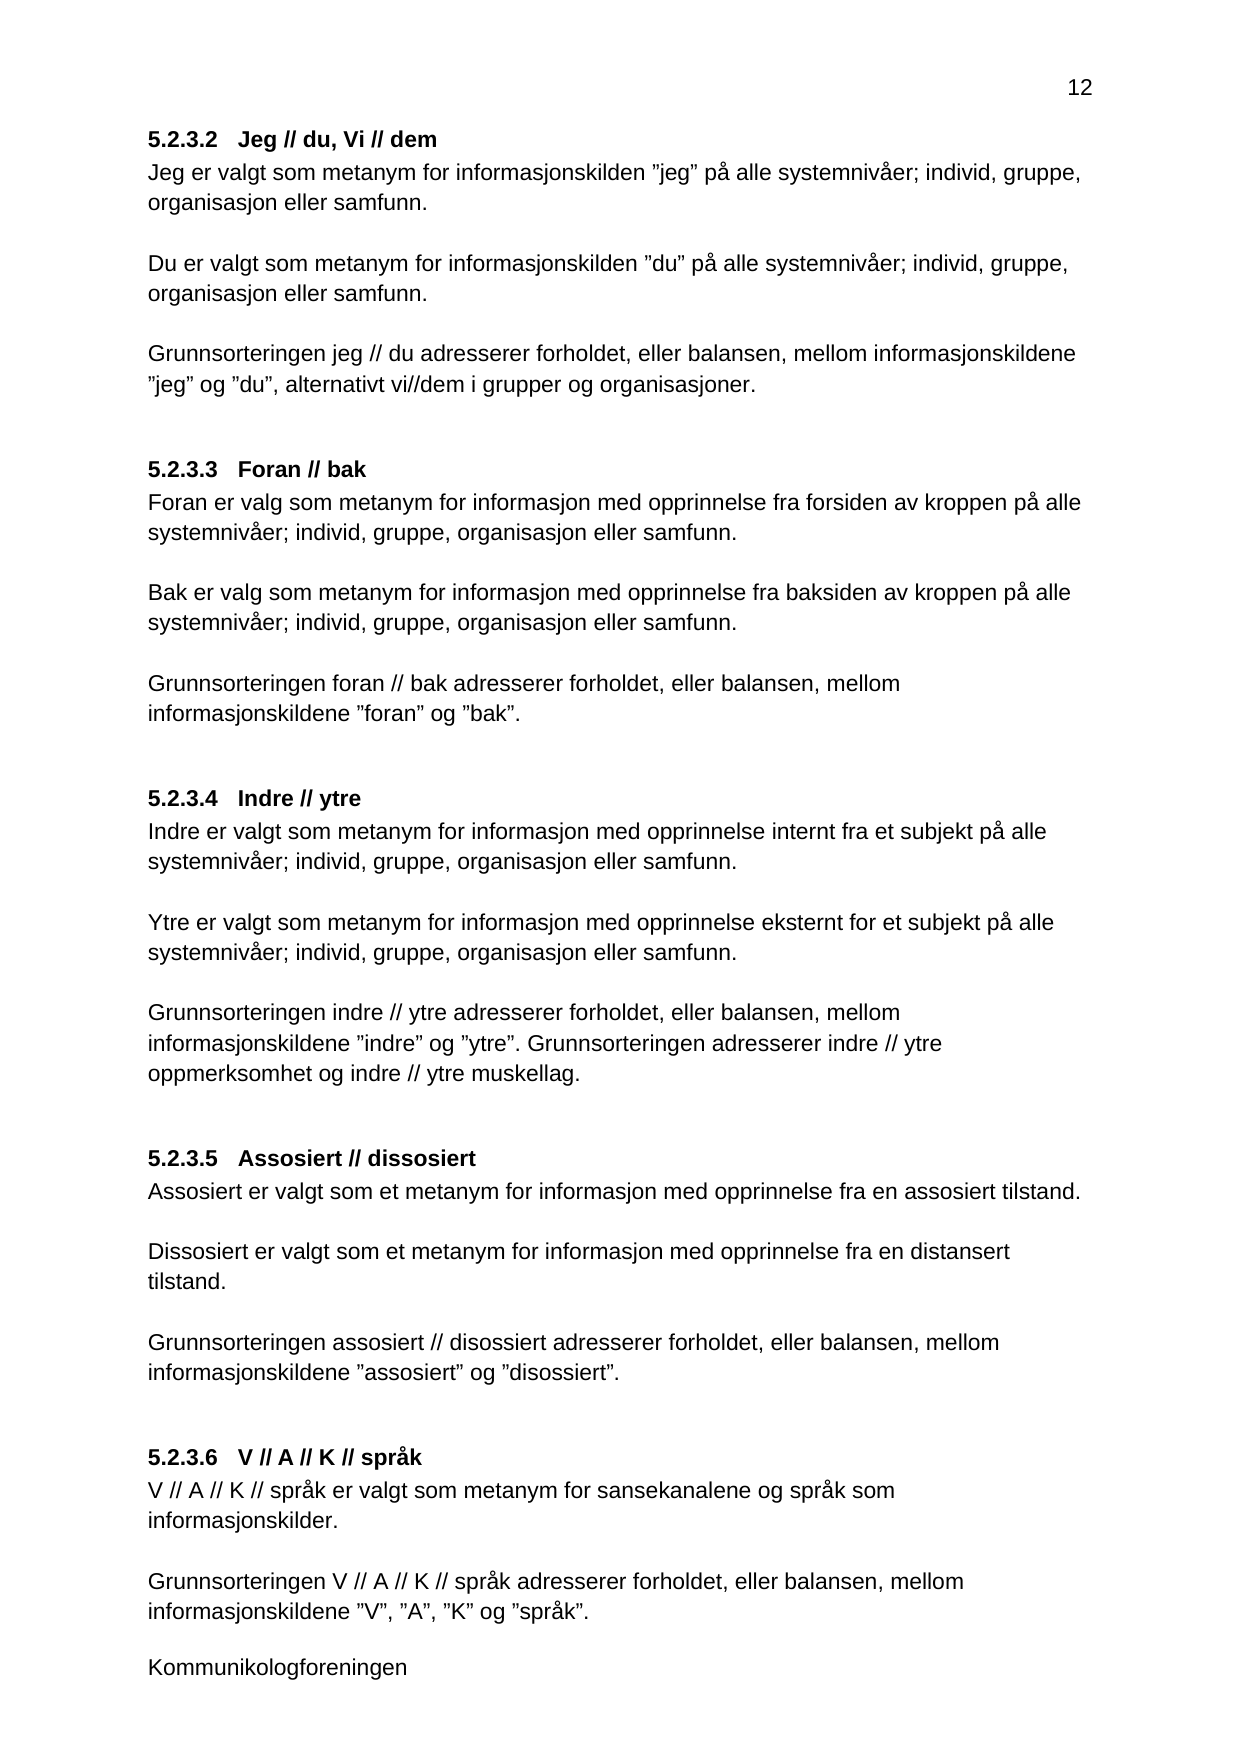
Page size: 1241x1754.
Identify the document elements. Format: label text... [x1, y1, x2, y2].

text Jeg er valgt som metanym for informasjonskilden ”jeg” på alle systemnivåer; individ, gruppe, organisasjon eller samfunn. [148, 159, 1092, 216]
text Ytre er valgt som metanym for informasjon med opprinnelse eksternt for et subjekt på alle systemnivåer; individ, gruppe, organisasjon eller samfunn. [148, 909, 1092, 965]
text Assosiert er valgt som et metanym for informasjon med opprinnelse fra en assosiert tilstand. [148, 1178, 1092, 1204]
text Bak er valg som metanym for informasjon med opprinnelse fra baksiden av kroppen på alle systemnivåer; individ, gruppe, organisasjon eller samfunn. [148, 579, 1092, 636]
text Grunnsorteringen jeg // du adresserer forholdet, eller balansen, mellom informasjonskildene ”jeg” og ”du”, alternativt vi//dem i grupper og organisasjoner. [148, 340, 1092, 397]
subtitle Foran // bak [148, 456, 1092, 482]
subtitle Assosiert // dissosiert [148, 1145, 1092, 1171]
text Indre er valgt som metanym for informasjon med opprinnelse internt fra et subjekt på alle systemnivåer; individ, gruppe, organisasjon eller samfunn. [148, 818, 1092, 874]
text Grunnsorteringen indre // ytre adresserer forholdet, eller balansen, mellom informasjonskildene ”indre” og ”ytre”. Grunnsorteringen adresserer indre // ytre oppmerksomhet og indre // ytre muskellag. [148, 999, 1092, 1086]
subtitle Indre // ytre [148, 785, 1092, 812]
subtitle Jeg // du, Vi // dem [148, 126, 1092, 153]
text Dissosiert er valgt som et metanym for informasjon med opprinnelse fra en distansert tilstand. [148, 1238, 1092, 1295]
subtitle V // A // K // språk [148, 1444, 1092, 1471]
text Grunnsorteringen foran // bak adresserer forholdet, eller balansen, mellom informasjonskildene ”foran” og ”bak”. [148, 670, 1092, 726]
text Grunnsorteringen V // A // K // språk adresserer forholdet, eller balansen, mellom informasjonskildene ”V”, ”A”, ”K” og ”språk”. [148, 1568, 1092, 1624]
text V // A // K // språk er valgt som metanym for sansekanalene og språk som informasjonskilder. [148, 1477, 1092, 1533]
text Grunnsorteringen assosiert // disossiert adresserer forholdet, eller balansen, mellom informasjonskildene ”assosiert” og ”disossiert”. [148, 1329, 1092, 1385]
text Du er valgt som metanym for informasjonskilden ”du” på alle systemnivåer; individ, gruppe, organisasjon eller samfunn. [148, 250, 1092, 306]
text Foran er valg som metanym for informasjon med opprinnelse fra forsiden av kroppen på alle systemnivåer; individ, gruppe, organisasjon eller samfunn. [148, 488, 1092, 545]
